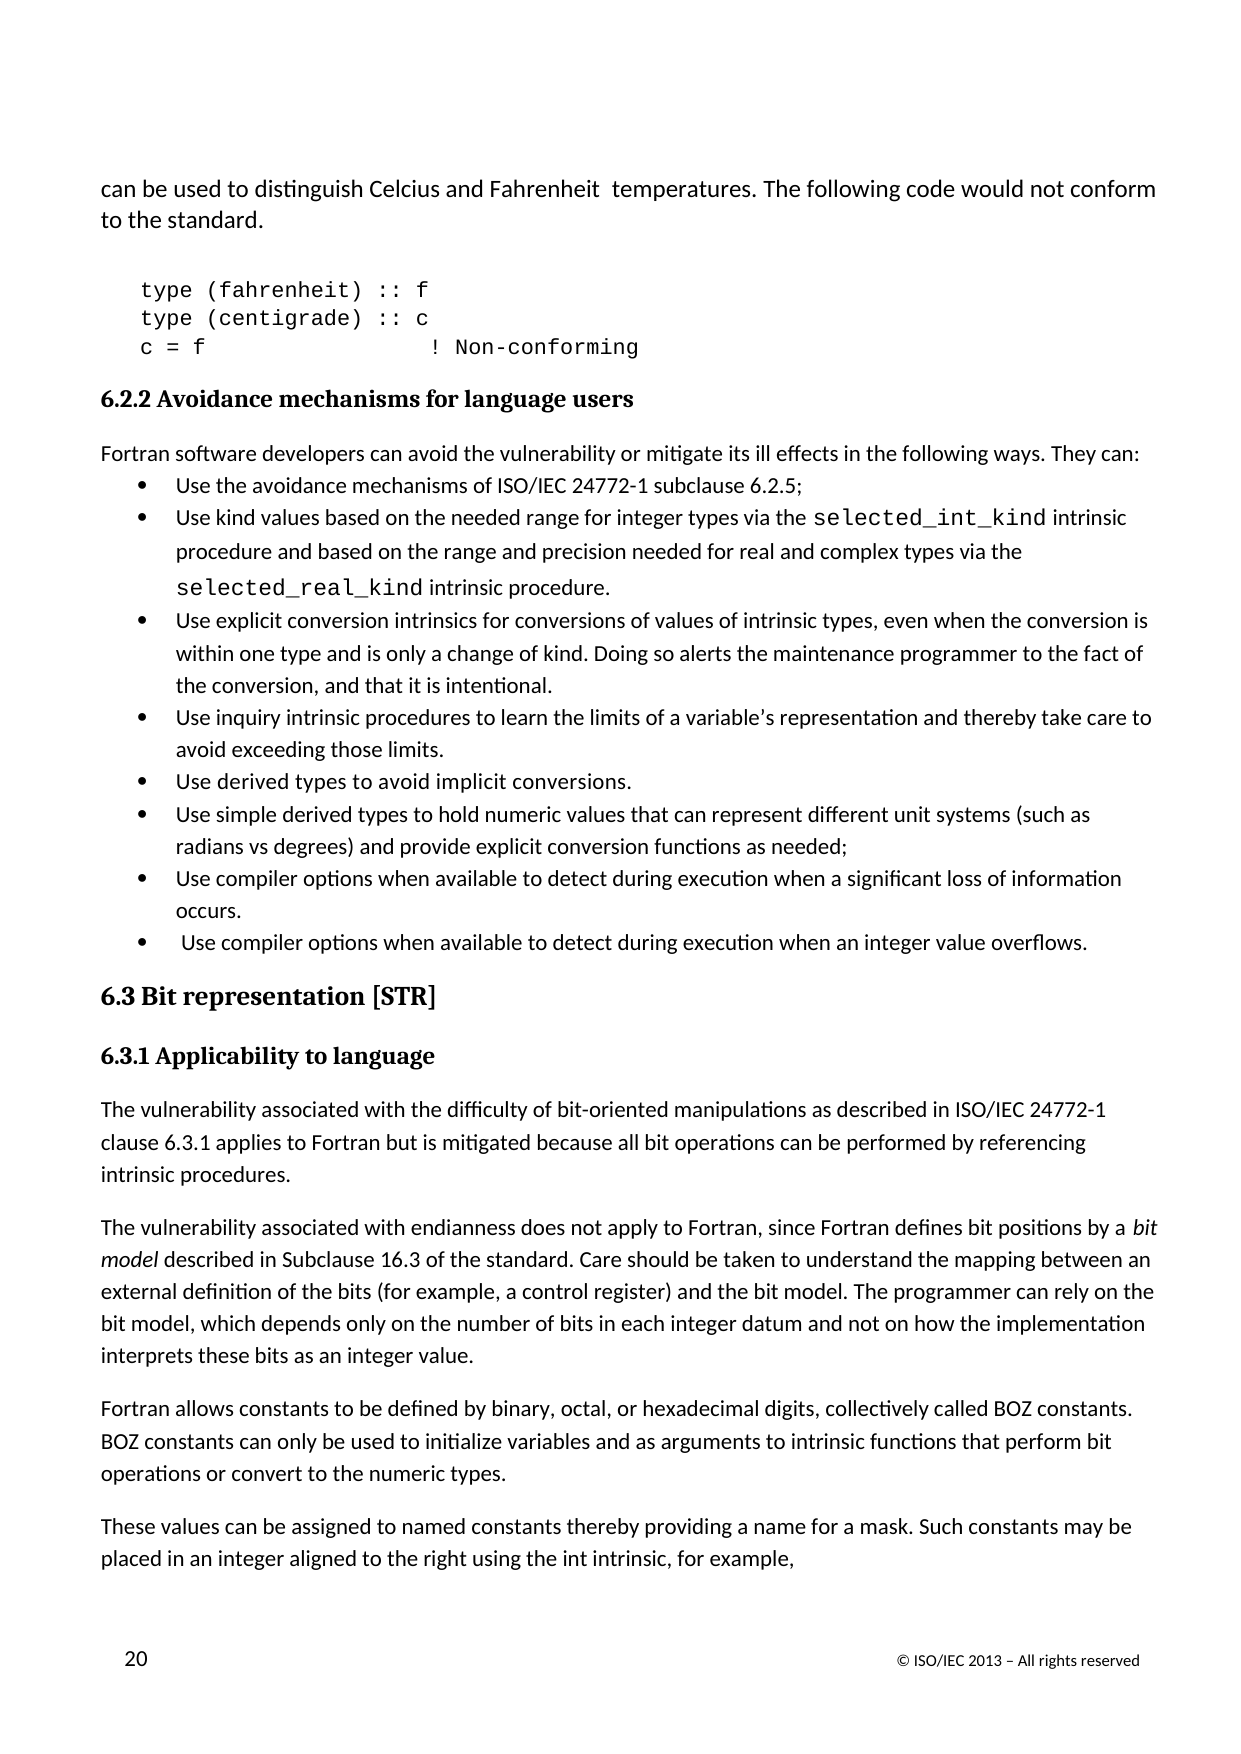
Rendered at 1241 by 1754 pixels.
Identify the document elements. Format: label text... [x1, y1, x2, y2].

list Use compiler options when available to detect during execution when a significant loss of information occurs. [138, 864, 1164, 924]
list Use kind values based on the needed range for integer types via the selected_int_kind intrinsic procedure and based on the range and precision needed for real and complex types via the selected_real_kind intrinsic procedure. [138, 503, 1164, 602]
list Use explicit conversion intrinsics for conversions of values of intrinsic types, even when the conversion is within one type and is only a change of kind. Doing so alerts the maintenance programmer to the fact of the conversion, and that it is intentional. [138, 607, 1164, 699]
subtitle 6.3 Bit representation [STR] [101, 981, 1164, 1013]
text type (fahrenheit) :: f type (centigrade) :: c c = f ! Non-conforming [101, 245, 1164, 361]
list Use simple derived types to hold numeric values that can represent different unit systems (such as radians vs degrees) and provide explicit conversion functions as needed; [138, 800, 1164, 860]
list Fortran software developers can avoid the vulnerability or mitigate its ill effects in the following ways. They can: [101, 439, 1164, 467]
text The vulnerability associated with the difficulty of bit-oriented manipulations as described in ISO/IEC 24772-1 clause 6.3.1 applies to Fortran but is mitigated because all bit operations can be performed by referencing intrinsic procedures. [101, 1095, 1164, 1188]
text 6.2.2 Avoidance mechanisms for language users [101, 385, 1164, 414]
text The vulnerability associated with endianness does not apply to Fortran, since Fortran defines bit positions by a bit model described in Subclause 16.3 of the standard. Care should be taken to understand the mapping between an external definition of the bits (for example, a control register) and the bit model. The programmer can rely on the bit model, which depends only on the number of bits in each integer datum and not on how the implementation interprets these bits as an integer value. [101, 1213, 1164, 1369]
list Use inquiry intrinsic procedures to learn the limits of a variable’s representation and thereby take care to avoid exceeding those limits. [138, 703, 1164, 763]
text Fortran allows constants to be defined by binary, octal, or hexadecimal digits, collectively called BOZ constants. BOZ constants can only be used to initialize variables and as arguments to intrinsic functions that perform bit operations or convert to the numeric types. [101, 1394, 1164, 1487]
text 6.3.1 Applicability to language [101, 1042, 1164, 1070]
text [101, 1512, 1164, 1572]
list Use derived types to avoid implicit conversions. [138, 767, 1164, 796]
text can be used to distinguish Celcius and Fahrenheit temperatures. The following code would not conform to the standard. [101, 173, 1164, 234]
list Use the avoidance mechanisms of ISO/IEC 24772-1 subclause 6.2.5; [138, 471, 1164, 499]
list Use compiler options when available to detect during execution when an integer value overflows. [138, 928, 1164, 956]
